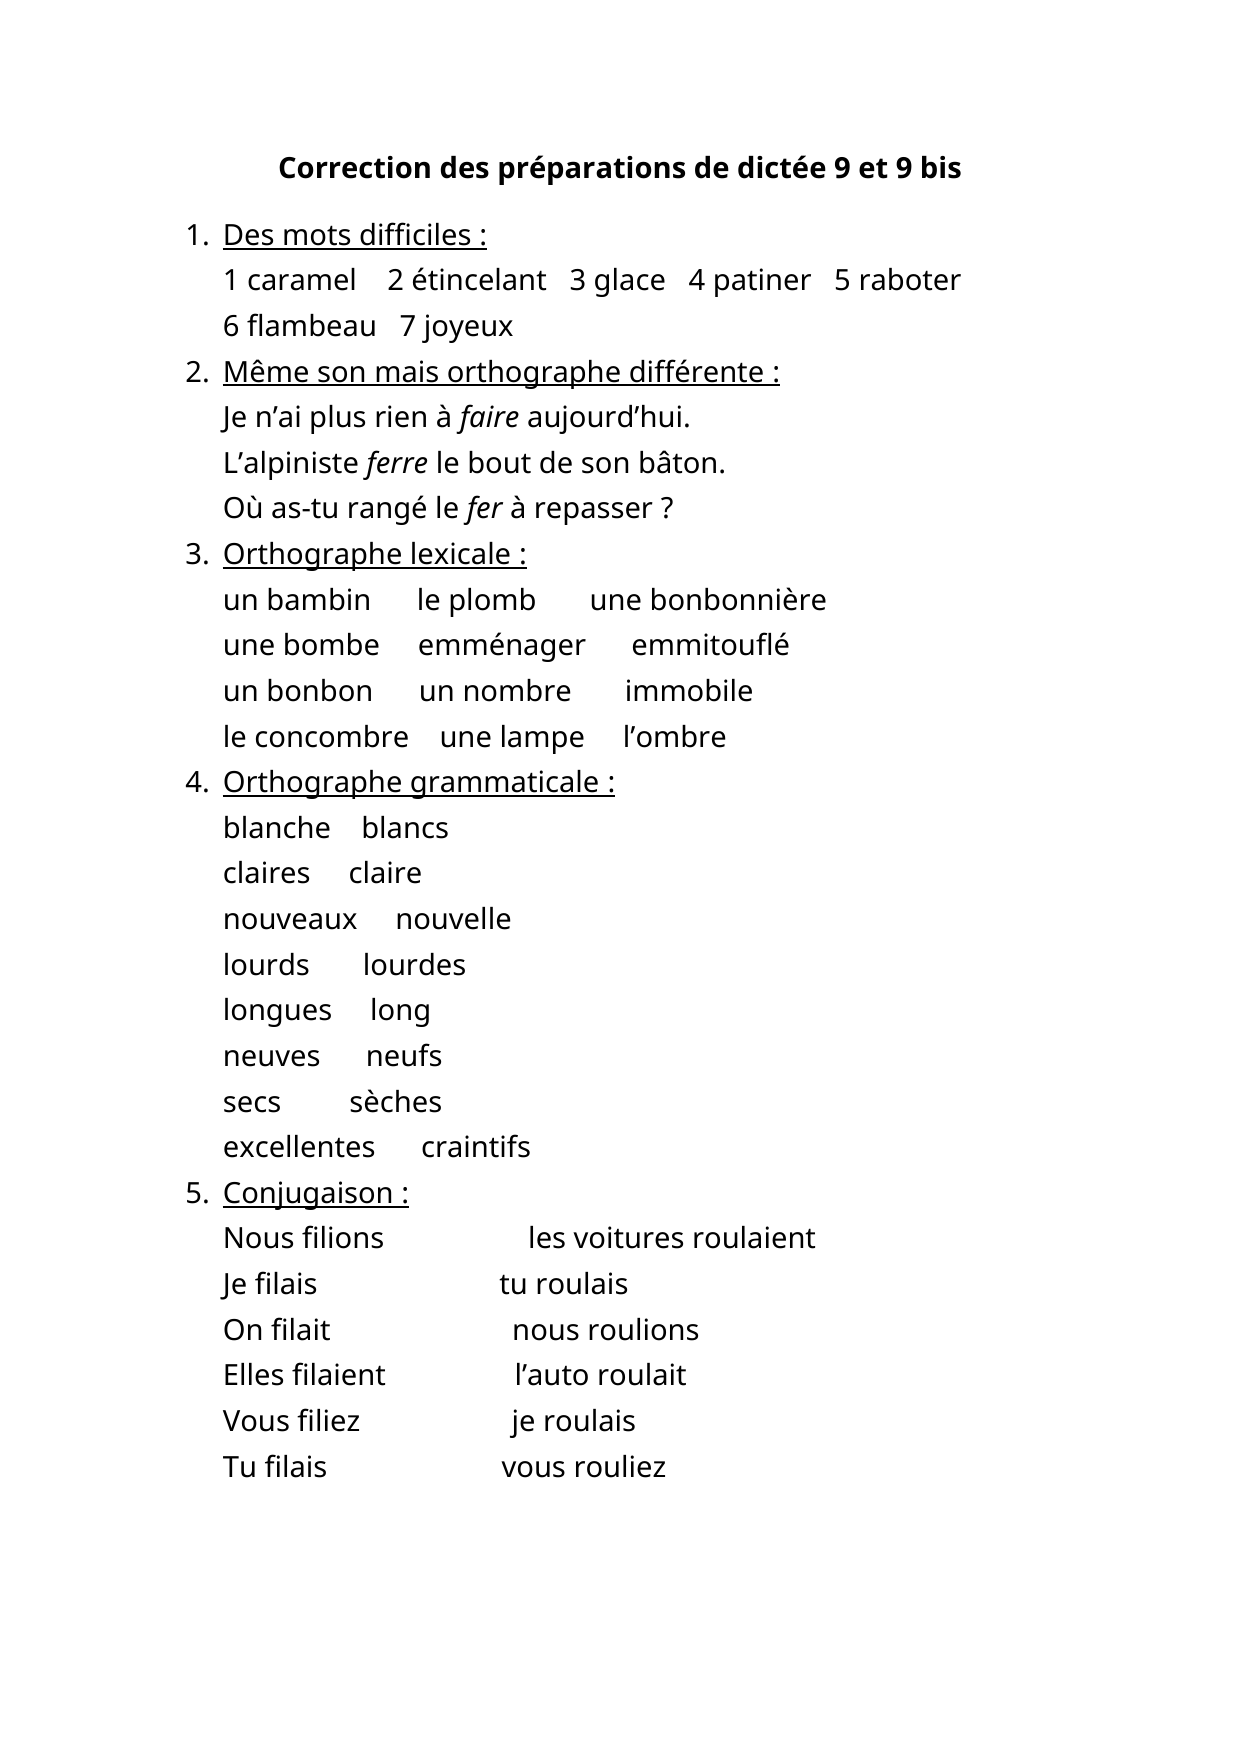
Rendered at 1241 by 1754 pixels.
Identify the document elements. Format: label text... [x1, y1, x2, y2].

list nouveaux nouvelle [223, 898, 1093, 938]
list Tu filais vous rouliez [223, 1446, 1093, 1486]
list lourds lourdes [223, 944, 1093, 984]
list un bambin le plomb une bonbonnière [223, 579, 1093, 619]
list Vous filiez je roulais [223, 1400, 1093, 1440]
list Je filais tu roulais [223, 1263, 1093, 1303]
list Orthographe grammaticale : [185, 762, 1093, 801]
list longues long [223, 990, 1093, 1029]
list 6 flambeau 7 joyeux [223, 305, 1093, 345]
list On filait nous roulions [223, 1309, 1093, 1349]
list blanche blancs [223, 807, 1093, 847]
list Conjugaison : [185, 1172, 1093, 1212]
list une bombe emménager emmitouflé [223, 625, 1093, 664]
text Correction des préparations de dictée 9 et 9 bis [148, 148, 1093, 187]
list secs sèches [223, 1081, 1093, 1121]
list Des mots difficiles : [185, 214, 1093, 254]
list neuves neufs [223, 1035, 1093, 1075]
list L’alpiniste ferre le bout de son bâton. [223, 442, 1093, 482]
list Nous filions les voitures roulaient [223, 1218, 1093, 1257]
list claires claire [223, 853, 1093, 892]
list Je n’ai plus rien à faire aujourd’hui. [223, 397, 1093, 436]
list excellentes craintifs [223, 1127, 1093, 1166]
list un bonbon un nombre immobile [223, 670, 1093, 710]
list le concombre une lampe l’ombre [223, 716, 1093, 756]
list Orthographe lexicale : [185, 533, 1093, 573]
list 1 caramel 2 étincelant 3 glace 4 patiner 5 raboter [223, 260, 1093, 299]
list Où as-tu rangé le fer à repasser ? [223, 488, 1093, 527]
list Elles filaient l’auto roulait [223, 1355, 1093, 1394]
list Même son mais orthographe différente : [185, 351, 1093, 391]
